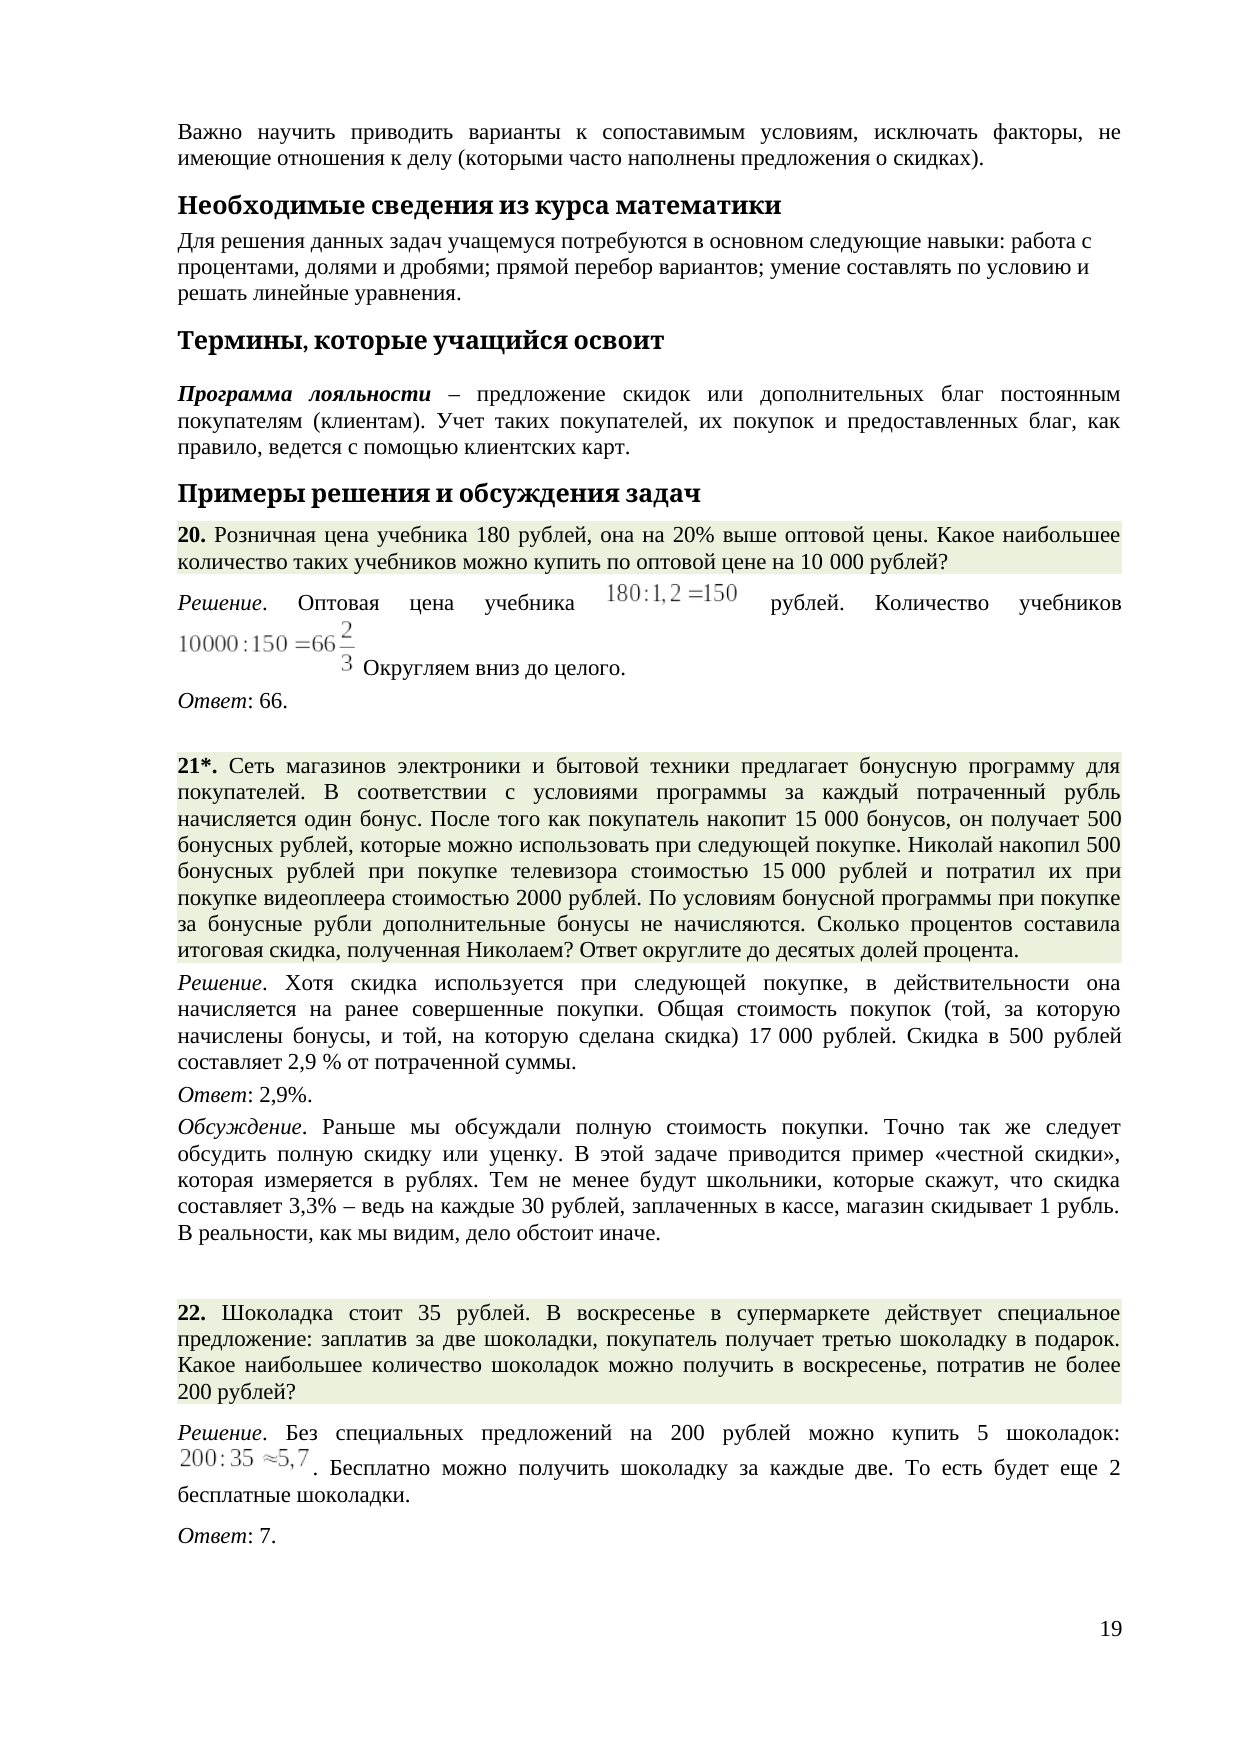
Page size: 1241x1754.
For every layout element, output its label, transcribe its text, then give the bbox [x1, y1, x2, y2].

text Важно научить приводить варианты к сопоставимым условиям, исключать факторы, не имеющие отношения к делу (которыми часто наполнены предложения о скидках). [177, 118, 1122, 171]
subtitle Необходимые сведения из курса математики [177, 192, 1122, 220]
text Решение. Хотя скидка используется при следующей покупке, в действительности она начисляется на ранее совершенные покупки. Общая стоимость покупок (той, за которую начислены бонусы, и той, на которую сделана скидка) 17 000 рублей. Скидка в 500 рублей составляет 2,9 % от потраченной суммы. [177, 969, 1122, 1074]
text Для решения данных задач учащемуся потребуются в основном следующие навыки: работа с процентами, долями и дробями; прямой перебор вариантов; умение составлять по условию и решать линейные уравнения. [177, 227, 1122, 306]
subtitle Термины, которые учащийся освоит [177, 327, 1122, 355]
text Программа лояльности – предложение скидок или дополнительных благ постоянным покупателям (клиентам). Учет таких покупателей, их покупок и предоставленных благ, как правило, ведется с помощью клиентских карт. [177, 380, 1122, 459]
text Решение. Без специальных предложений на 200 рублей можно купить 5 шоколадок: . Бесплатно можно получить шоколадку за каждые две. То есть будет еще 2 бесплатные шоколадки. [177, 1419, 1122, 1507]
text 22. Шоколадка стоит 35 рублей. В воскресенье в супермаркете действует специальное предложение: заплатив за две шоколадки, покупатель получает третью шоколадку в подарок. Какое наибольшее количество шоколадок можно получить в воскресенье, потратив не более 200 рублей? [177, 1299, 1122, 1404]
text 20. Розничная цена учебника 180 рублей, она на 20% выше оптовой цены. Какое наибольшее количество таких учебников можно купить по оптовой цене на 10 000 рублей? [177, 521, 1122, 574]
text Ответ: 2,9%. [177, 1081, 1122, 1107]
text Ответ: 7. [177, 1522, 1122, 1548]
subtitle Примеры решения и обсуждения задач [177, 480, 1122, 509]
text Решение. Оптовая цена учебника рублей. Количество учебников Округляем вниз до целого. [177, 580, 1122, 680]
text Ответ: 66. [177, 687, 1122, 713]
text Обсуждение. Раньше мы обсуждали полную стоимость покупки. Точно так же следует обсудить полную скидку или уценку. В этой задаче приводится пример «честной скидки», которая измеряется в рублях. Тем не менее будут школьники, которые скажут, что скидка составляет 3,3% – ведь на каждые 30 рублей, заплаченных в кассе, магазин скидывает 1 рубль. В реальности, как мы видим, дело обстоит иначе. [177, 1113, 1122, 1245]
text 21*. Сеть магазинов электроники и бытовой техники предлагает бонусную программу для покупателей. В соответствии с условиями программы за каждый потраченный рубль начисляется один бонус. После того как покупатель накопит 15 000 бонусов, он получает 500 бонусных рублей, которые можно использовать при следующей покупке. Николай накопил 500 бонусных рублей при покупке телевизора стоимостью 15 000 рублей и потратил их при покупке видеоплеера стоимостью 2000 рублей. По условиям бонусной программы при покупке за бонусные рубли дополнительные бонусы не начисляются. Сколько процентов составила итоговая скидка, полученная Николаем? Ответ округлите до десятых долей процента. [177, 752, 1122, 963]
